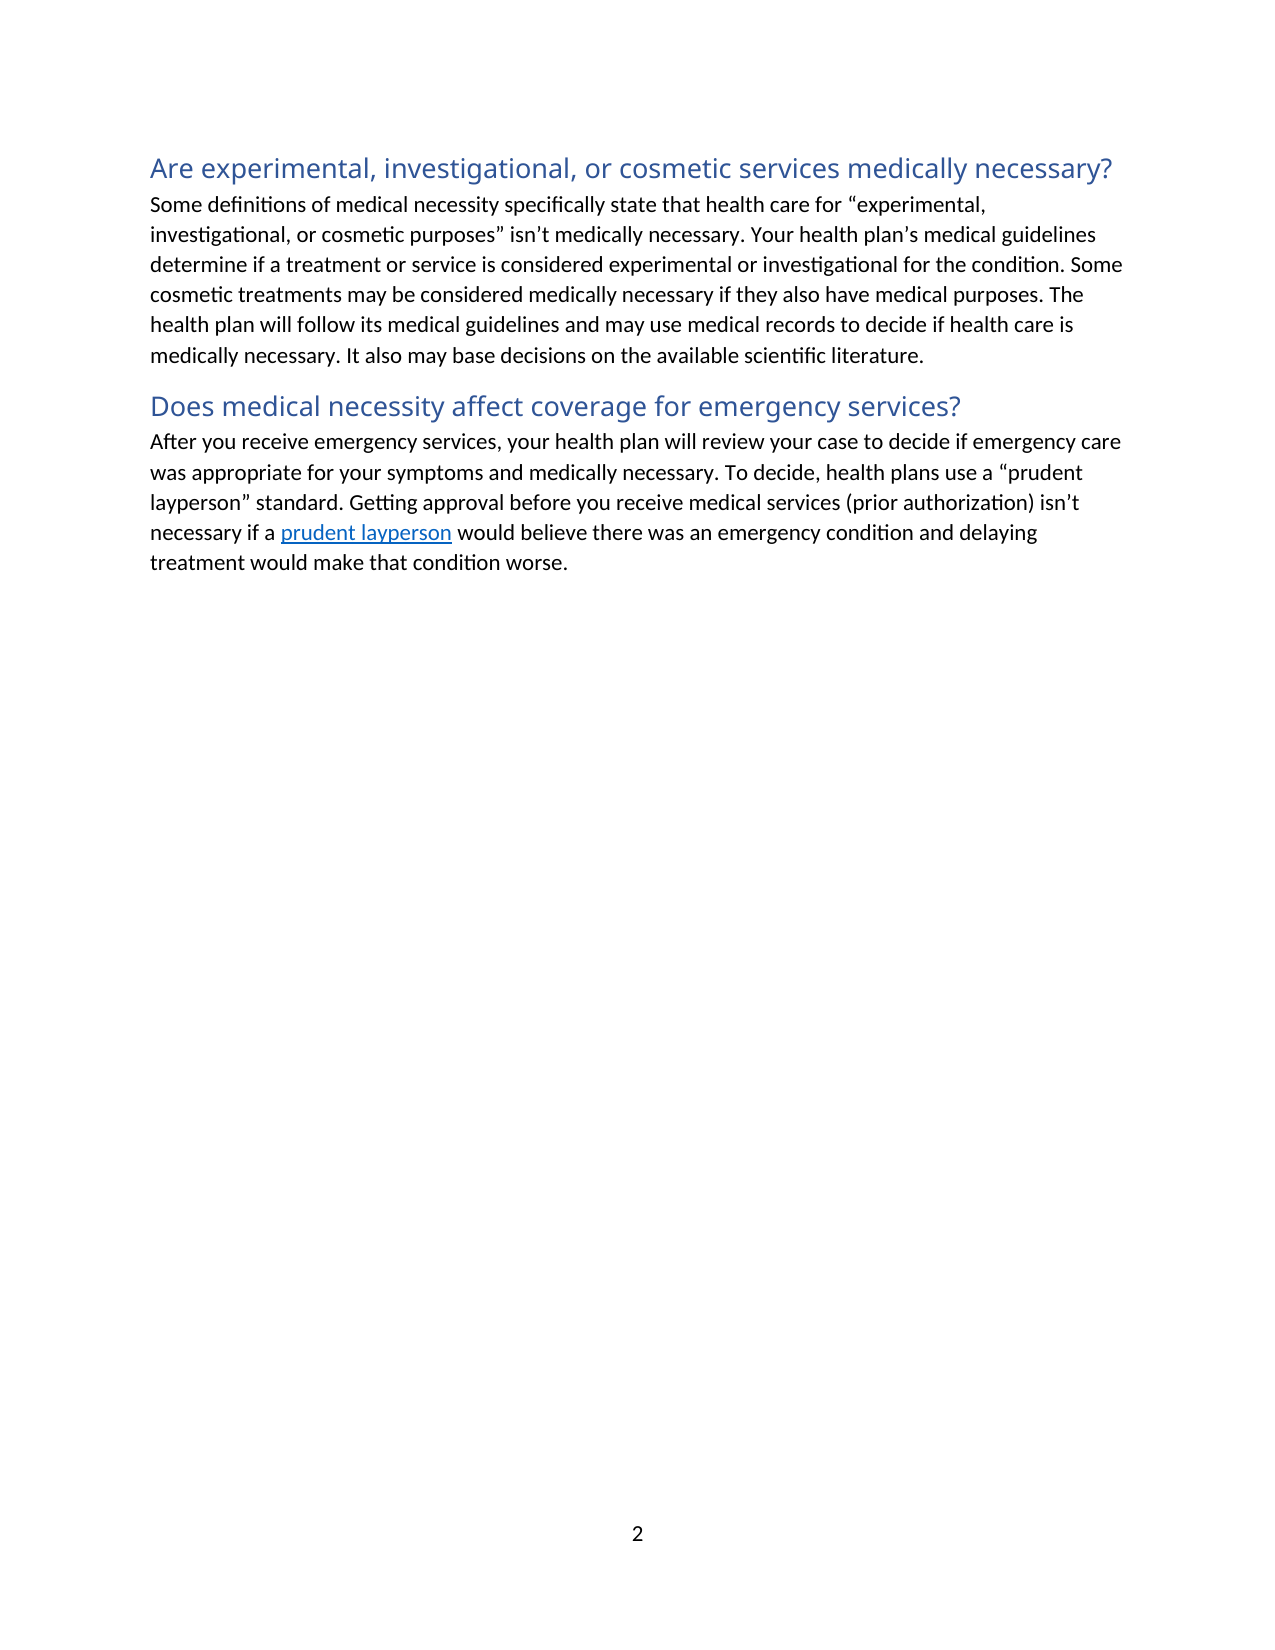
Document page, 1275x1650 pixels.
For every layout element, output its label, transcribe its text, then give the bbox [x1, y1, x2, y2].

text After you receive emergency services, your health plan will review your case to decide if emergency care was appropriate for your symptoms and medically necessary. To decide, health plans use a “prudent layperson” standard. Getting approval before you receive medical services (prior authorization) isn’t necessary if a prudent layperson would believe there was an emergency condition and delaying treatment would make that condition worse. [150, 427, 1125, 576]
subtitle Are experimental, investigational, or cosmetic services medically necessary? [150, 150, 1125, 187]
text Some definitions of medical necessity specifically state that health care for “experimental, investigational, or cosmetic purposes” isn’t medically necessary. Your health plan’s medical guidelines determine if a treatment or service is considered experimental or investigational for the condition. Some cosmetic treatments may be considered medically necessary if they also have medical purposes. The health plan will follow its medical guidelines and may use medical records to decide if health care is medically necessary. It also may base decisions on the available scientific literature. [150, 190, 1125, 369]
subtitle Does medical necessity affect coverage for emergency services? [150, 388, 1125, 424]
